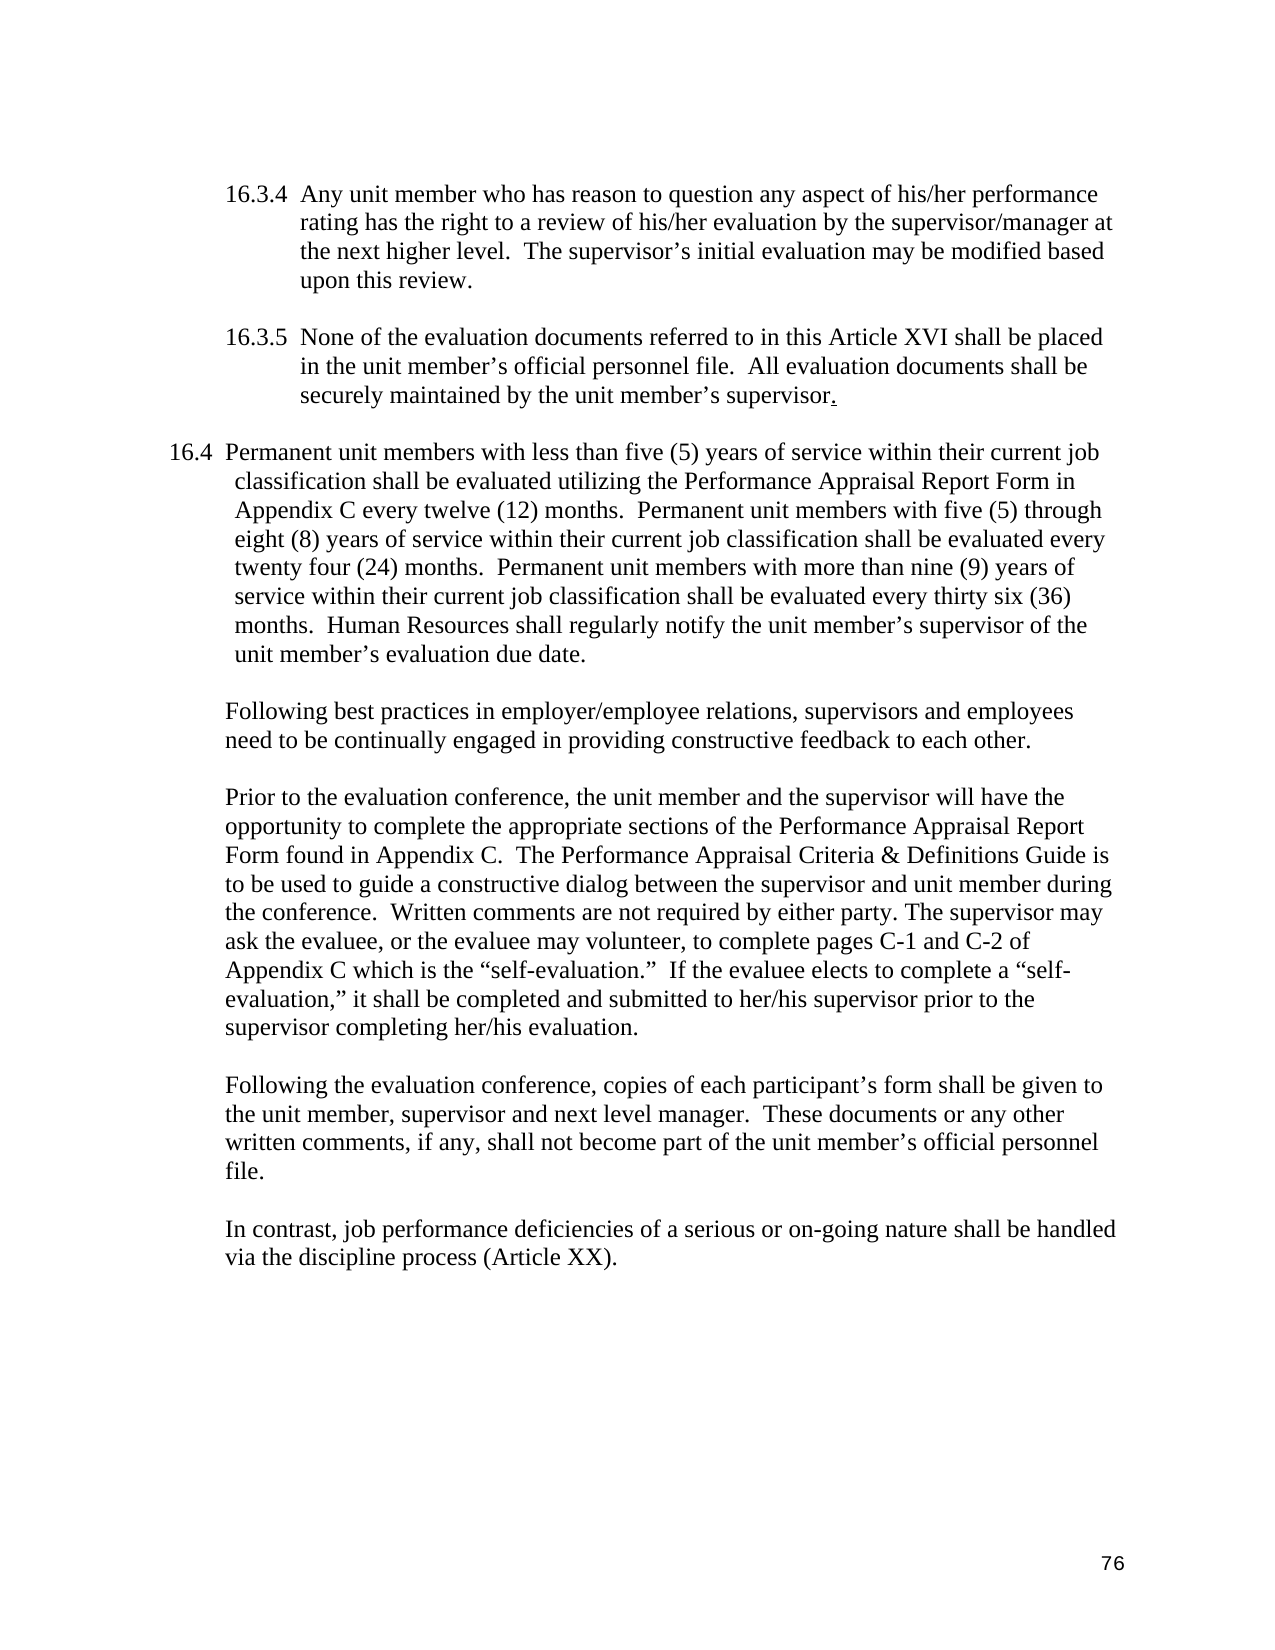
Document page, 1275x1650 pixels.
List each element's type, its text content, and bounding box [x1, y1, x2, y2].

text Following the evaluation conference, copies of each participant’s form shall be given to the unit member, supervisor and next level manager. These documents or any other written comments, if any, shall not become part of the unit member’s official personnel file. [225, 1070, 1125, 1185]
list Permanent unit members with less than five (5) years of service within their current job classification shall be evaluated utilizing the Performance Appraisal Report Form in Appendix C every twelve (12) months. Permanent unit members with five (5) through eight (8) years of service within their current job classification shall be evaluated every twenty four (24) months. Permanent unit members with more than nine (9) years of service within their current job classification shall be evaluated every thirty six (36) months. Human Resources shall regularly notify the unit member’s supervisor of the unit member’s evaluation due date. [169, 437, 1125, 667]
text 16.3.4 Any unit member who has reason to question any aspect of his/her performance rating has the right to a review of his/her evaluation by the supervisor/manager at the next higher level. The supervisor’s initial evaluation may be modified based upon this review. [225, 179, 1125, 294]
text Prior to the evaluation conference, the unit member and the supervisor will have the opportunity to complete the appropriate sections of the Performance Appraisal Report Form found in Appendix C. The Performance Appraisal Criteria & Definitions Guide is to be used to guide a constructive dialog between the supervisor and unit member during the conference. Written comments are not required by either party. The supervisor may ask the evaluee, or the evaluee may volunteer, to complete pages C-1 and C-2 of Appendix C which is the “self-evaluation.” If the evaluee elects to complete a “self-evaluation,” it shall be completed and submitted to her/his supervisor prior to the supervisor completing her/his evaluation. [225, 782, 1125, 1041]
text In contrast, job performance deficiencies of a serious or on-going nature shall be handled via the discipline process (Article XX). [225, 1214, 1125, 1271]
text Following best practices in employer/employee relations, supervisors and employees need to be continually engaged in providing constructive feedback to each other. [225, 696, 1125, 754]
text 16.3.5 None of the evaluation documents referred to in this Article XVI shall be placed in the unit member’s official personnel file. All evaluation documents shall be securely maintained by the unit member’s supervisor. [225, 322, 1125, 409]
